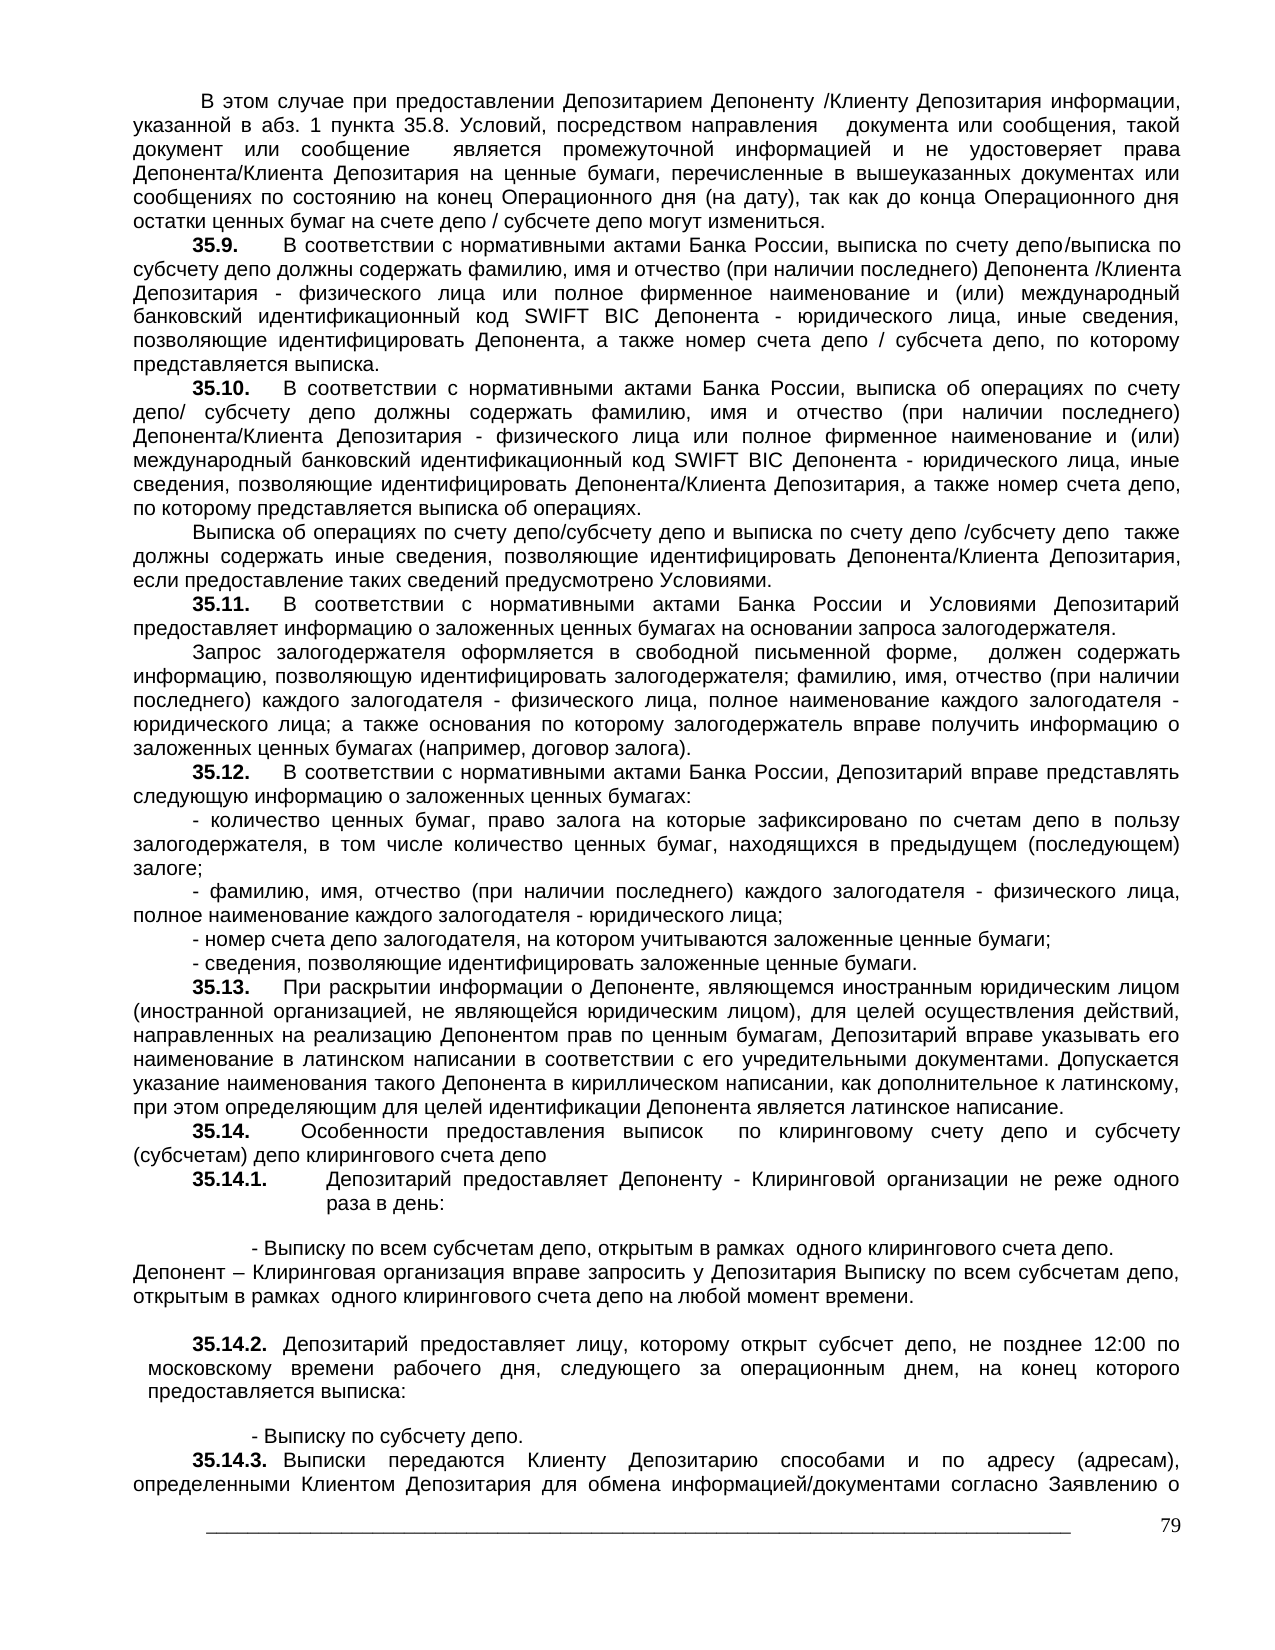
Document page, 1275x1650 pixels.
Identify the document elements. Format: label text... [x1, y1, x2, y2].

list В соответствии с нормативными актами Банка России, выписка по счету депо/выписка по субсчету депо должны содержать фамилию, имя и отчество (при наличии последнего) Депонента /Клиента Депозитария - физического лица или полное фирменное наименование и (или) международный банковский идентификационный код SWIFT BIC Депонента - юридического лица, иные сведения, позволяющие идентифицировать Депонента, а также номер счета депо / субсчета депо, по которому представляется выписка. [133, 232, 1181, 376]
text Депонент – Клиринговая организация вправе запросить у Депозитария Выписку по всем субсчетам депо, открытым в рамках одного клирингового счета депо на любой момент времени. [133, 1259, 1181, 1307]
list В соответствии с нормативными актами Банка России и Условиями Депозитарий предоставляет информацию о заложенных ценных бумагах на основании запроса залогодержателя. [133, 592, 1181, 640]
list В соответствии с нормативными актами Банка России, выписка об операциях по счету депо/ субсчету депо должны содержать фамилию, имя и отчество (при наличии последнего) Депонента/Клиента Депозитария - физического лица или полное фирменное наименование и (или) международный банковский идентификационный код SWIFT BIC Депонента - юридического лица, иные сведения, позволяющие идентифицировать Депонента/Клиента Депозитария, а также номер счета депо, по которому представляется выписка об операциях. [133, 376, 1181, 520]
list Депозитарий предоставляет лицу, которому открыт субсчет депо, не позднее 12:00 по московскому времени рабочего дня, следующего за операционным днем, на конец которого предоставляется выписка: [148, 1331, 1181, 1403]
list Особенности предоставления выписок по клиринговому счету депо и субсчету (субсчетам) депо клирингового счета депо [133, 1119, 1181, 1167]
text - сведения, позволяющие идентифицировать заложенные ценные бумаги. [133, 951, 1181, 975]
text Запрос залогодержателя оформляется в свободной письменной форме, должен содержать информацию, позволяющую идентифицировать залогодержателя; фамилию, имя, отчество (при наличии последнего) каждого залогодателя - физического лица, полное наименование каждого залогодателя - юридического лица; а также основания по которому залогодержатель вправе получить информацию о заложенных ценных бумагах (например, договор залога). [133, 640, 1181, 759]
text В этом случае при предоставлении Депозитарием Депоненту /Клиенту Депозитария информации, указанной в абз. 1 пункта 35.8. Условий, посредством направления документа или сообщения, такой документ или сообщение является промежуточной информацией и не удостоверяет права Депонента/Клиента Депозитария на ценные бумаги, перечисленные в вышеуказанных документах или сообщениях по состоянию на конец Операционного дня (на дату), так как до конца Операционного дня остатки ценных бумаг на счете депо / субсчете депо могут измениться. [133, 89, 1181, 232]
text - фамилию, имя, отчество (при наличии последнего) каждого залогодателя - физического лица, полное наименование каждого залогодателя - юридического лица; [133, 879, 1181, 927]
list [133, 1448, 1181, 1496]
list В соответствии с нормативными актами Банка России, Депозитарий вправе представлять следующую информацию о заложенных ценных бумагах: [133, 759, 1181, 807]
list Депозитарий предоставляет Депоненту - Клиринговой организации не реже одного раза в день: [192, 1167, 1181, 1215]
text Выписка об операциях по счету депо/субсчету депо и выписка по счету депо /субсчету депо также должны содержать иные сведения, позволяющие идентифицировать Депонента/Клиента Депозитария, если предоставление таких сведений предусмотрено Условиями. [133, 520, 1181, 592]
list При раскрытии информации о Депоненте, являющемся иностранным юридическим лицом (иностранной организацией, не являющейся юридическим лицом), для целей осуществления действий, направленных на реализацию Депонентом прав по ценным бумагам, Депозитарий вправе указывать его наименование в латинском написании в соответствии с его учредительными документами. Допускается указание наименования такого Депонента в кириллическом написании, как дополнительное к латинскому, при этом определяющим для целей идентификации Депонента является латинское написание. [133, 975, 1181, 1119]
text - Выписку по всем субсчетам депо, открытым в рамках одного клирингового счета депо. [133, 1236, 1181, 1259]
text - Выписку по субсчету депо. [133, 1424, 1181, 1448]
text - количество ценных бумаг, право залога на которые зафиксировано по счетам депо в пользу залогодержателя, в том числе количество ценных бумаг, находящихся в предыдущем (последующем) залоге; [133, 807, 1181, 879]
text - номер счета депо залогодателя, на котором учитываются заложенные ценные бумаги; [133, 927, 1181, 951]
